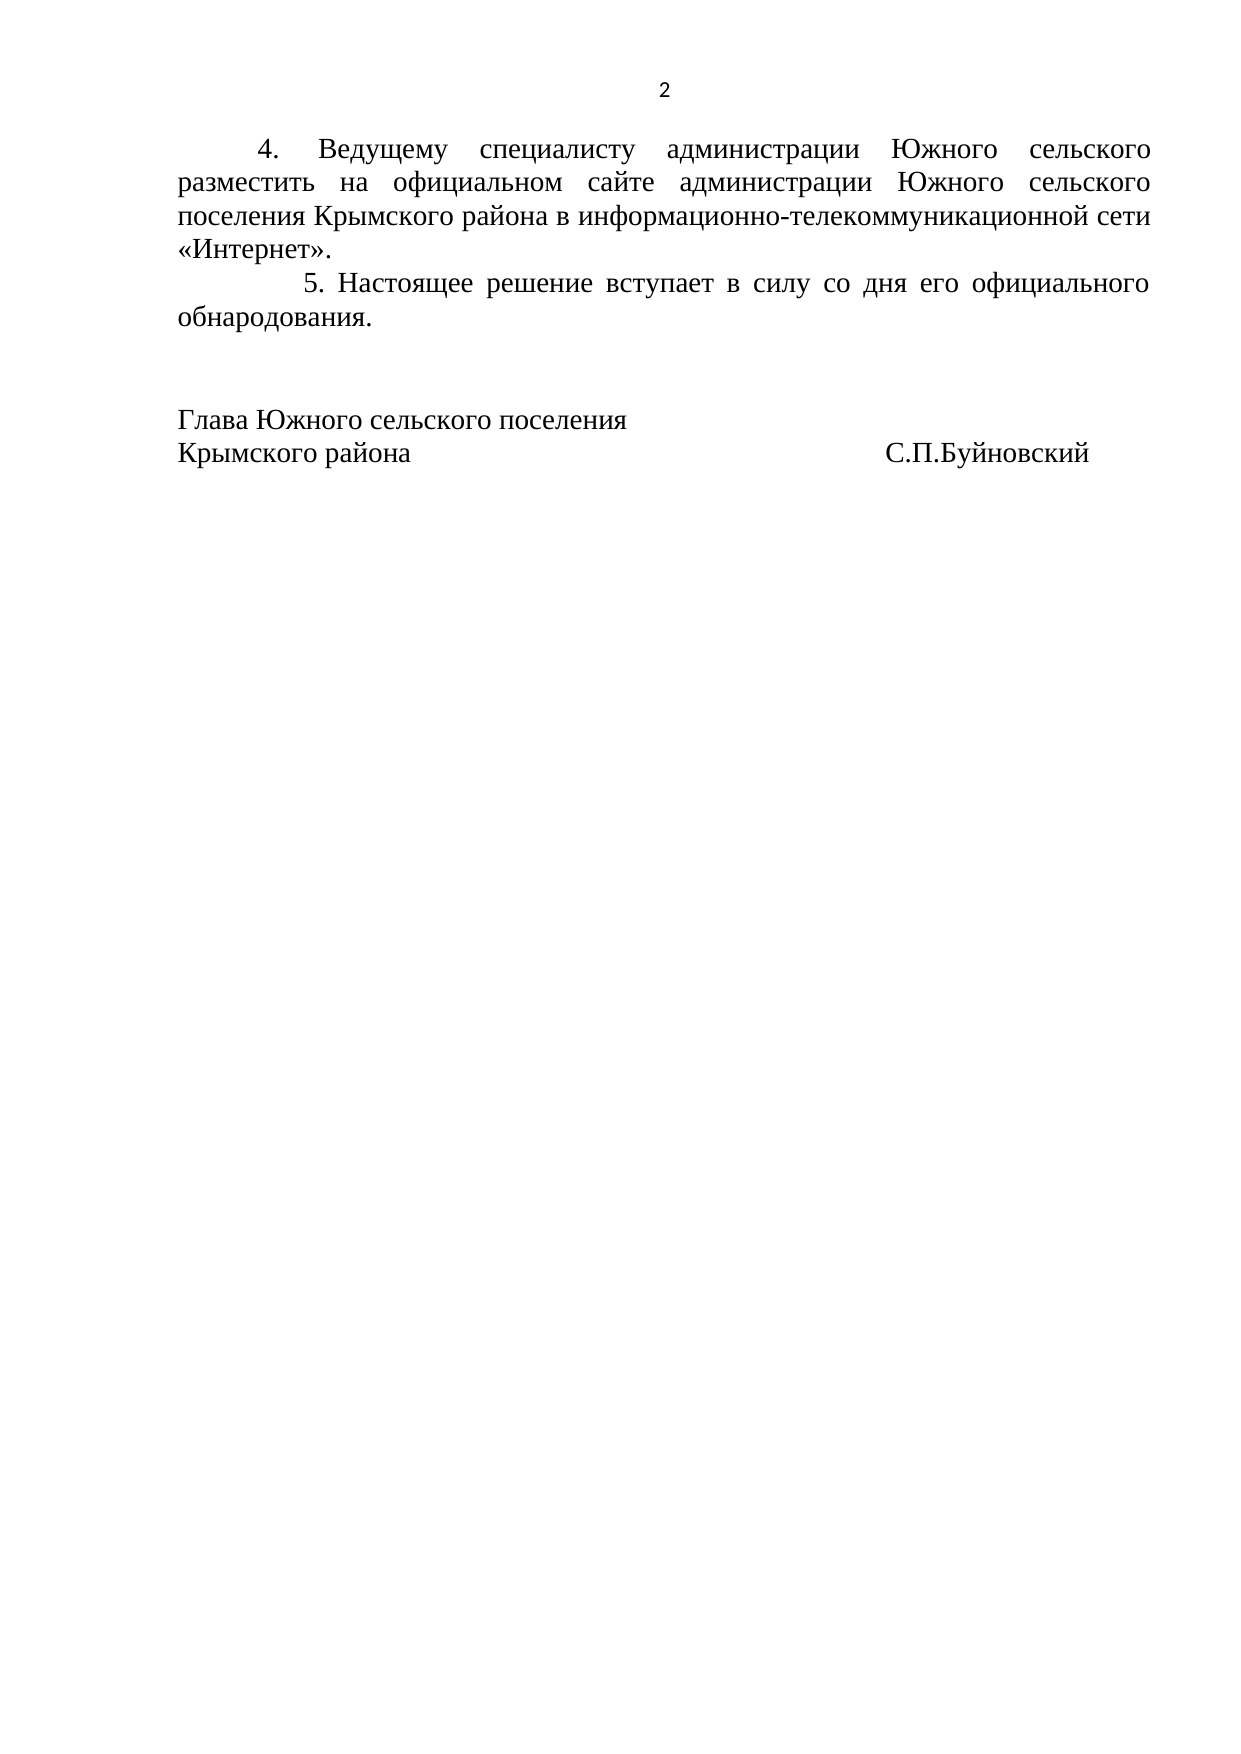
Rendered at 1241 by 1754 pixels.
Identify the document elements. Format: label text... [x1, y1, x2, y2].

text 5. Настоящее решение вступает в силу со дня его официального обнародования. [177, 265, 1152, 332]
text Глава Южного сельского поселения [177, 402, 1152, 435]
list Ведущему специалисту администрации Южного сельского разместить на официальном сайте администрации Южного сельского поселения Крымского района в информационно-телекоммуникационной сети «Интернет». [177, 131, 1152, 265]
text Крымского района С.П.Буйновский [177, 435, 1152, 469]
